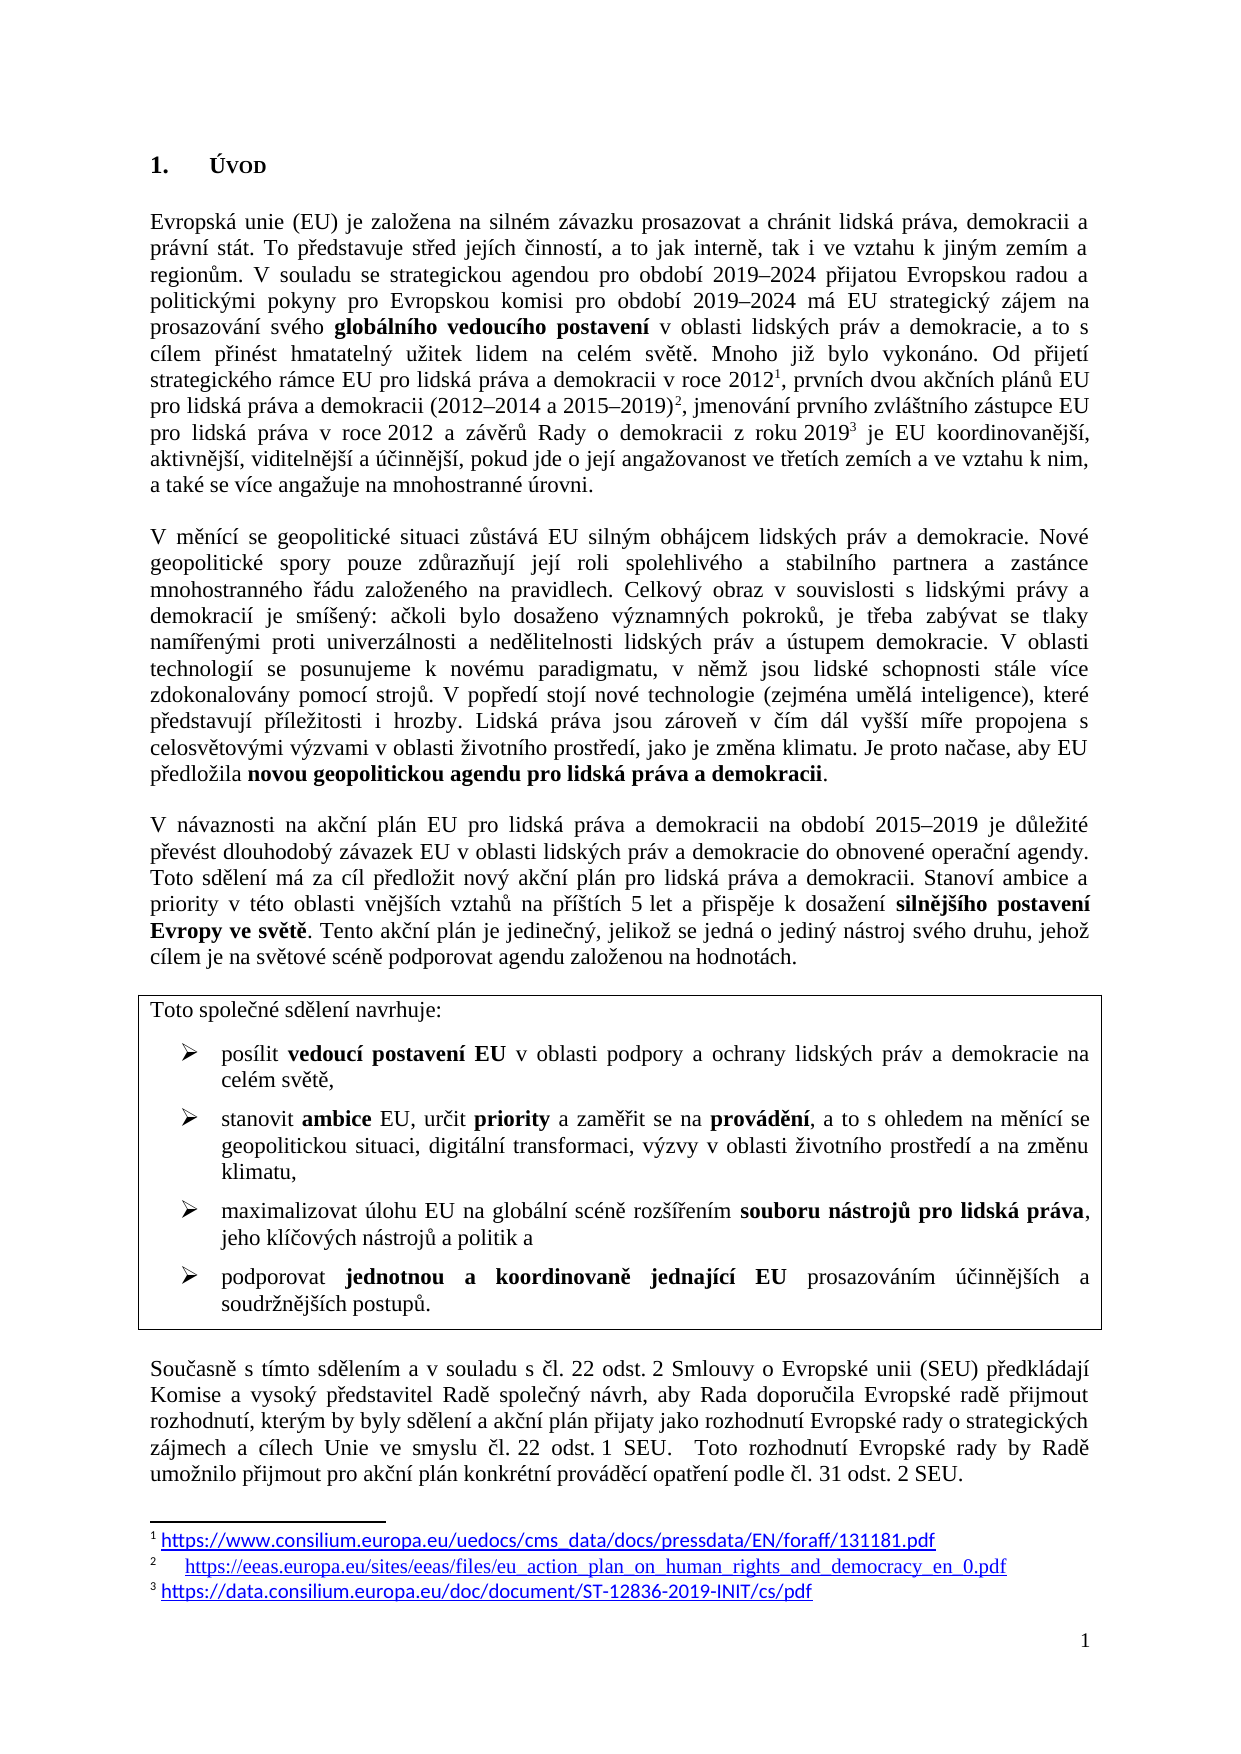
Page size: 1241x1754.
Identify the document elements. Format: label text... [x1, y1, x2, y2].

text V návaznosti na akční plán EU pro lidská práva a demokracii na období 2015–2019 je důležité převést dlouhodobý závazek EU v oblasti lidských práv a demokracie do obnovené operační agendy. Toto sdělení má za cíl předložit nový akční plán pro lidská práva a demokracii. Stanoví ambice a priority v této oblasti vnějších vztahů na příštích 5 let a přispěje k dosažení silnějšího postavení Evropy ve světě. Tento akční plán je jedinečný, jelikož se jedná o jediný nástroj svého druhu, jehož cílem je na světové scéně podporovat agendu založenou na hodnotách. [150, 811, 1090, 969]
table_header Toto společné sdělení navrhuje: [139, 996, 1101, 1040]
text V měnící se geopolitické situaci zůstává EU silným obhájcem lidských práv a demokracie. Nové geopolitické spory pouze zdůrazňují její roli spolehlivého a stabilního partnera a zastánce mnohostranného řádu založeného na pravidlech. Celkový obraz v souvislosti s lidskými právy a demokracií je smíšený: ačkoli bylo dosaženo významných pokroků, je třeba zabývat se tlaky namířenými proti univerzálnosti a nedělitelnosti lidských práv a ústupem demokracie. V oblasti technologií se posunujeme k novému paradigmatu, v němž jsou lidské schopnosti stále více zdokonalovány pomocí strojů. V popředí stojí nové technologie (zejména umělá inteligence), které představují příležitosti i hrozby. Lidská práva jsou zároveň v čím dál vyšší míře propojena s celosvětovými výzvami v oblasti životního prostředí, jako je změna klimatu. Je proto načase, aby EU předložila novou geopolitickou agendu pro lidská práva a demokracii. [150, 523, 1090, 786]
table_cell posílit vedoucí postavení EU v oblasti podpory a ochrany lidských práv a demokracie na celém světě, stanovit ambice EU, určit priority a zaměřit se na provádění, a to s ohledem na měnící se geopolitickou situaci, digitální transformaci, výzvy v oblasti životního prostředí a na změnu klimatu, maximalizovat úlohu EU na globální scéně rozšířením souboru nástrojů pro lidská práva, jeho klíčových nástrojů a politik a podporovat jednotnou a koordinovaně jednající EU prosazováním účinnějších a soudržnějších postupů. [139, 1040, 1101, 1328]
text Evropská unie (EU) je založena na silném závazku prosazovat a chránit lidská práva, demokracii a právní stát. To představuje střed jejích činností, a to jak interně, tak i ve vztahu k jiným zemím a regionům. V souladu se strategickou agendou pro období 2019–2024 přijatou Evropskou radou a politickými pokyny pro Evropskou komisi pro období 2019–2024 má EU strategický zájem na prosazování svého globálního vedoucího postavení v oblasti lidských práv a demokracie, a to s cílem přinést hmatatelný užitek lidem na celém světě. Mnoho již bylo vykonáno. Od přijetí strategického rámce EU pro lidská práva a demokracii v roce 2012, prvních dvou akčních plánů EU pro lidská práva a demokracii (2012–2014 a 2015–2019), jmenování prvního zvláštního zástupce EU pro lidská práva v roce 2012 a závěrů Rady o demokracii z roku 2019 je EU koordinovanější, aktivnější, viditelnější a účinnější, pokud jde o její angažovanost ve třetích zemích a ve vztahu k nim, a také se více angažuje na mnohostranné úrovni. [150, 208, 1090, 498]
list Úvod [150, 150, 1090, 179]
text Současně s tímto sdělením a v souladu s čl. 22 odst. 2 Smlouvy o Evropské unii (SEU) předkládají Komise a vysoký představitel Radě společný návrh, aby Rada doporučila Evropské radě přijmout rozhodnutí, kterým by byly sdělení a akční plán přijaty jako rozhodnutí Evropské rady o strategických zájmech a cílech Unie ve smyslu čl. 22 odst. 1 SEU. Toto rozhodnutí Evropské rady by Radě umožnilo přijmout pro akční plán konkrétní prováděcí opatření podle čl. 31 odst. 2 SEU. [150, 1354, 1090, 1486]
